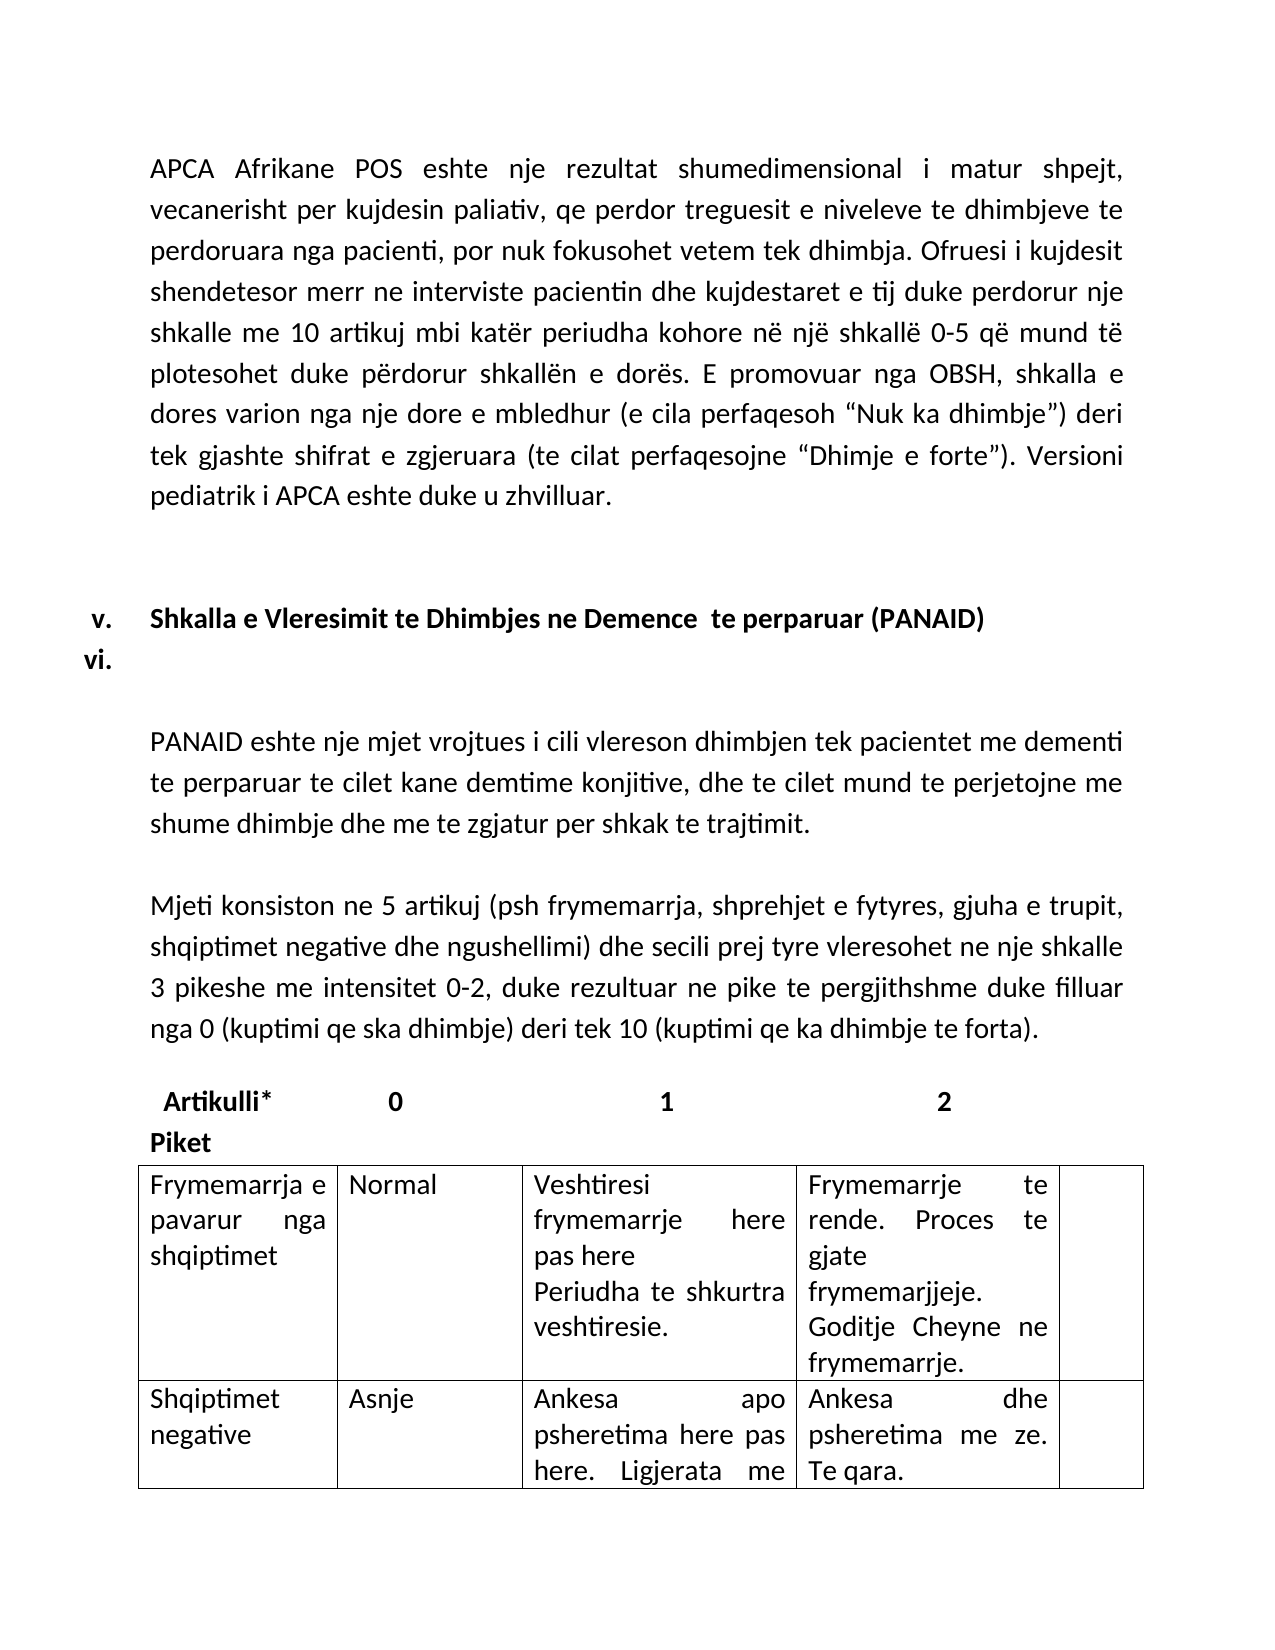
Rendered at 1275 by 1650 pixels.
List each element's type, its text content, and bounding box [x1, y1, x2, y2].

table_cell Asnje [338, 1381, 522, 1487]
text APCA Afrikane POS eshte nje rezultat shumedimensional i matur shpejt, vecanerisht per kujdesin paliativ, qe perdor treguesit e niveleve te dhimbjeve te perdoruara nga pacienti, por nuk fokusohet vetem tek dhimbja. Ofruesi i kujdesit shendetesor merr ne interviste pacientin dhe kujdestaret e tij duke perdorur nje shkalle me 10 artikuj mbi katër periudha kohore në një shkallë 0-5 që mund të plotesohet duke përdorur shkallën e dorës. E promovuar nga OBSH, shkalla e dores varion nga nje dore e mbledhur (e cila perfaqesoh “Nuk ka dhimbje”) deri tek gjashte shifrat e zgjeruara (te cilat perfaqesojne “Dhimje e forte”). Versioni pediatrik i APCA eshte duke u zhvilluar. [150, 150, 1125, 513]
list Shkalla e Vleresimit te Dhimbjes ne Demence te perparuar (PANAID) [112, 600, 1125, 636]
text Artikulli* 0 1 2 Piket [150, 1083, 1125, 1159]
table_header Veshtiresi frymemarrje here pas here Periudha te shkurtra veshtiresie. [523, 1166, 796, 1379]
table_cell [1060, 1381, 1143, 1487]
table_header [1060, 1166, 1143, 1379]
table_header Frymemarrja e pavarur nga shqiptimet [139, 1166, 337, 1379]
text Mjeti konsiston ne 5 artikuj (psh frymemarrja, shprehjet e fytyres, gjuha e trupit, shqiptimet negative dhe ngushellimi) dhe secili prej tyre vleresohet ne nje shkalle 3 pikeshe me intensitet 0-2, duke rezultuar ne pike te pergjithshme duke filluar nga 0 (kuptimi qe ska dhimbje) deri tek 10 (kuptimi qe ka dhimbje te forta). [150, 887, 1125, 1045]
text PANAID eshte nje mjet vrojtues i cili vlereson dhimbjen tek pacientet me dementi te perparuar te cilet kane demtime konjitive, dhe te cilet mund te perjetojne me shume dhimbje dhe me te zgjatur per shkak te trajtimit. [150, 723, 1125, 841]
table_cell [797, 1381, 1059, 1487]
table_header Normal [338, 1166, 522, 1379]
table_cell Shqiptimet negative [139, 1381, 337, 1487]
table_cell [523, 1381, 796, 1487]
table_header Frymemarrje te rende. Proces te gjate frymemarjjeje. Goditje Cheyne ne frymemarrje. [797, 1166, 1059, 1379]
